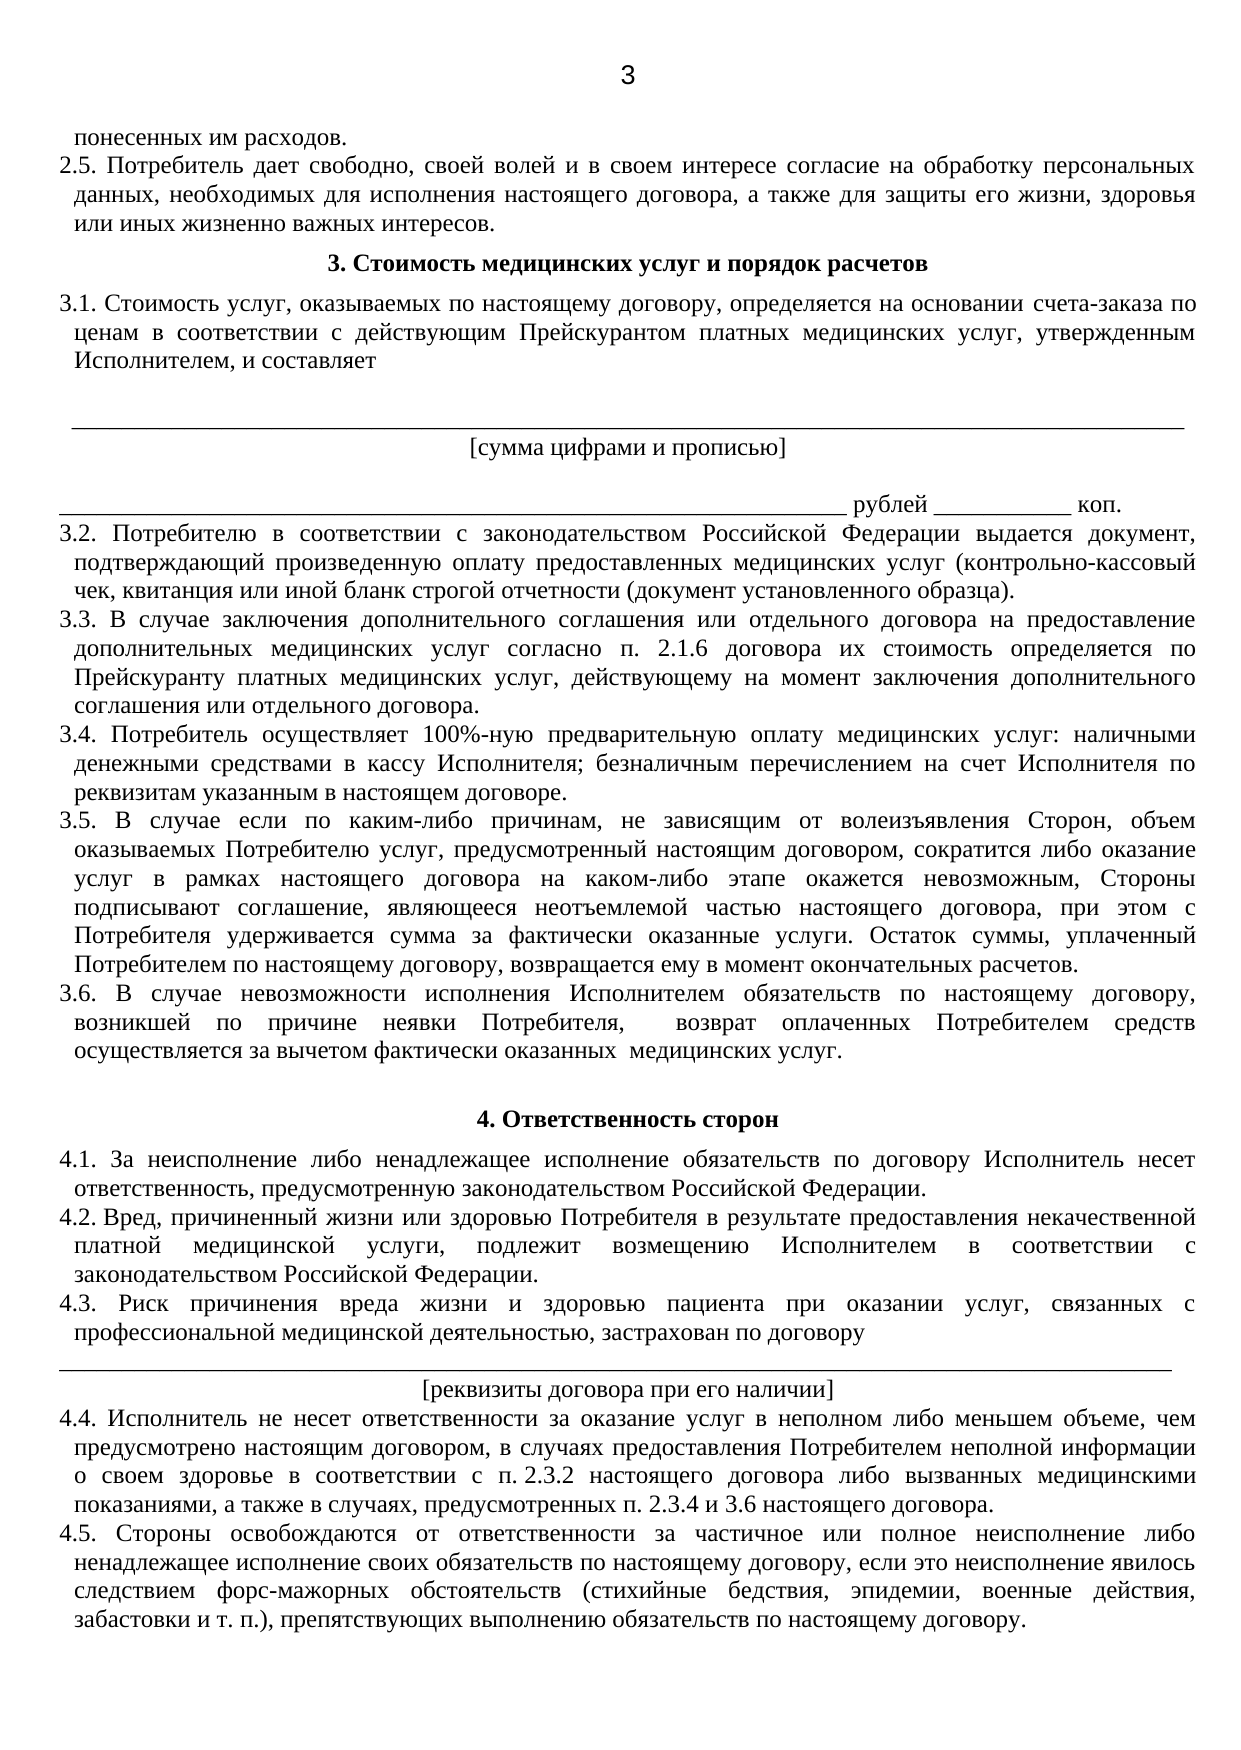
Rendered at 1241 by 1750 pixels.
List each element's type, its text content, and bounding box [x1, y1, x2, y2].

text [59, 122, 1197, 150]
text 3.5. В случае если по каким-либо причинам, не зависящим от волеизъявления Сторон, объем оказываемых Потребителю услуг, предусмотренный настоящим договором, сократится либо оказание услуг в рамках настоящего договора на каком-либо этапе окажется невозможным, Стороны подписывают соглашение, являющееся неотъемлемой частью настоящего договора, при этом с Потребителя удерживается сумма за фактически оказанные услуги. Остаток суммы, уплаченный Потребителем по настоящему договору, возвращается ему в момент окончательных расчетов. [59, 805, 1197, 978]
text 4.4. Исполнитель не несет ответственности за оказание услуг в неполном либо меньшем объеме, чем предусмотрено настоящим договором, в случаях предоставления Потребителем неполной информации о своем здоровье в соответствии с п. 2.3.2 настоящего договора либо вызванных медицинскими показаниями, а также в случаях, предусмотренных п. 2.3.4 и 3.6 настоящего договора. [59, 1403, 1197, 1518]
text 2.5. Потребитель дает свободно, своей волей и в своем интересе согласие на обработку персональных данных, необходимых для исполнения настоящего договора, а также для защиты его жизни, здоровья или иных жизненно важных интересов. [59, 150, 1197, 237]
text 4.1. За неисполнение либо ненадлежащее исполнение обязательств по договору Исполнитель несет ответственность, предусмотренную законодательством Российской Федерации. [59, 1144, 1197, 1202]
text 3.3. В случае заключения дополнительного соглашения или отдельного договора на предоставление дополнительных медицинских услуг согласно п. 2.1.6 договора их стоимость определяется по Прейскуранту платных медицинских услуг, действующему на момент заключения дополнительного соглашения или отдельного договора. [59, 604, 1197, 719]
text 4.2. Вред, причиненный жизни или здоровью Потребителя в результате предоставления некачественной платной медицинской услуги, подлежит возмещению Исполнителем в соответствии с законодательством Российской Федерации. [59, 1202, 1197, 1288]
text 3.2. Потребителю в соответствии с законодательством Российской Федерации выдается документ, подтверждающий произведенную оплату предоставленных медицинских услуг (контрольно-кассовый чек, квитанция или иной бланк строгой отчетности (документ установленного образца). [59, 518, 1197, 604]
text 3.4. Потребитель осуществляет 100%-ную предварительную оплату медицинских услуг: наличными денежными средствами в кассу Исполнителя; безналичным перечислением на счет Исполнителя по реквизитам указанным в настоящем договоре. [59, 719, 1197, 805]
text _________________________________________________________________________________________ [59, 1345, 1197, 1374]
text _______________________________________________________________ рублей ___________ коп. [59, 489, 1197, 518]
text [сумма цифрами и прописью] [59, 432, 1197, 460]
text 3.1. Стоимость услуг, оказываемых по настоящему договору, определяется на основании счета-заказа по ценам в соответствии с действующим Прейскурантом платных медицинских услуг, утвержденным Исполнителем, и составляет [59, 288, 1197, 374]
text 3.6. В случае невозможности исполнения Исполнителем обязательств по настоящему договору, возникшей по причине неявки Потребителя, возврат оплаченных Потребителем средств осуществляется за вычетом фактически оказанных медицинских услуг. [59, 978, 1197, 1064]
text [реквизиты договора при его наличии] [59, 1374, 1197, 1403]
text _________________________________________________________________________________________ [59, 403, 1197, 432]
text 4.5. Стороны освобождаются от ответственности за частичное или полное неисполнение либо ненадлежащее исполнение своих обязательств по настоящему договору, если это неисполнение явилось следствием форс-мажорных обстоятельств (стихийные бедствия, эпидемии, военные действия, забастовки и т. п.), препятствующих выполнению обязательств по настоящему договору. [59, 1518, 1197, 1633]
subtitle 4. Ответственность сторон [59, 1104, 1197, 1133]
subtitle 3. Стоимость медицинских услуг и порядок расчетов [59, 248, 1197, 277]
text 4.3. Риск причинения вреда жизни и здоровью пациента при оказании услуг, связанных с профессиональной медицинской деятельностью, застрахован по договору [59, 1288, 1197, 1345]
